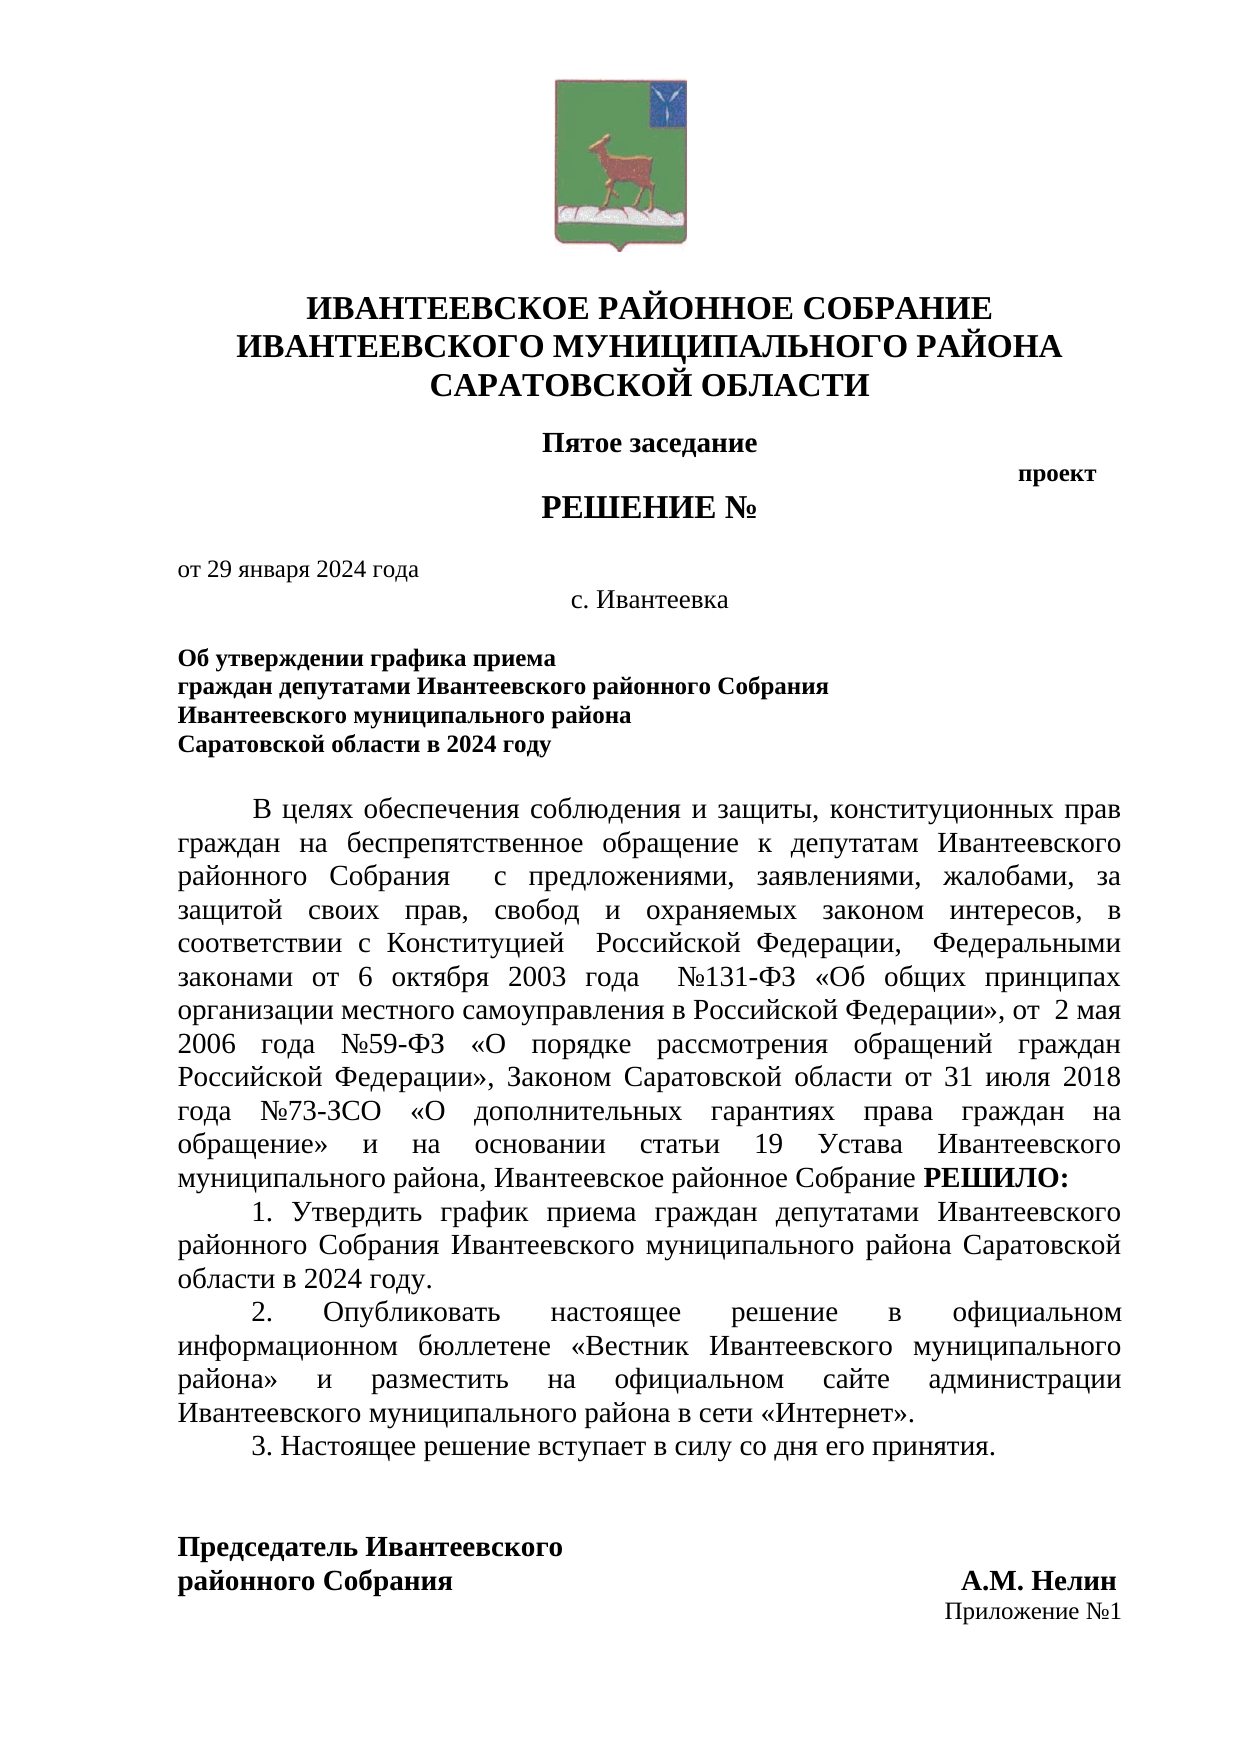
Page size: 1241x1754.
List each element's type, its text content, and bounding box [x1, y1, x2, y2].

text РЕШЕНИЕ № [177, 487, 1122, 525]
text от 29 января 2024 года [177, 554, 1122, 583]
text В целях обеспечения соблюдения и защиты, конституционных прав граждан на беспрепятственное обращение к депутатам Ивантеевского районного Собрания с предложениями, заявлениями, жалобами, за защитой своих прав, свобод и охраняемых законом интересов, в соответствии с Конституцией Российской Федерации, Федеральными законами от 6 октября 2003 года №131-ФЗ «Об общих принципах организации местного самоуправления в Российской Федерации», от 2 мая 2006 года №59-ФЗ «О порядке рассмотрения обращений граждан Российской Федерации», Законом Саратовской области от 31 июля 2018 года №73-ЗСО «О дополнительных гарантиях права граждан на обращение» и на основании статьи 19 Устава Ивантеевского муниципального района, Ивантеевское районное Собрание РЕШИЛО: [177, 791, 1122, 1194]
text Об утверждении графика приема [177, 643, 1122, 671]
text 2. Опубликовать настоящее решение в официальном информационном бюллетене «Вестник Ивантеевского муниципального района» и разместить на официальном сайте администрации Ивантеевского муниципального района в сети «Интернет». [177, 1294, 953, 1328]
text проект [177, 458, 1122, 487]
text Саратовской области в 2024 году [177, 729, 1122, 758]
text Председатель Ивантеевского [177, 1529, 1122, 1563]
text Пятое заседание [177, 425, 1122, 458]
text ИВАНТЕЕВСКОЕ РАЙОННОЕ СОБРАНИЕ [177, 288, 1122, 326]
text 1. Утвердить график приема граждан депутатами Ивантеевского районного Собрания Ивантеевского муниципального района Саратовской области в 2024 году. [177, 1194, 1122, 1294]
text ИВАНТЕЕВСКОГО МУНИЦИПАЛЬНОГО РАЙОНА [177, 326, 1122, 365]
text районного Собрания А.М. Нелин [177, 1563, 1122, 1596]
text Ивантеевского муниципального района [177, 700, 1122, 729]
text 3. Настоящее решение вступает в силу со дня его принятия. [177, 1428, 1122, 1462]
text САРАТОВСКОЙ ОБЛАСТИ [177, 365, 1122, 403]
text с. Ивантеевка [177, 583, 1122, 614]
picture [554, 78, 688, 252]
text Приложение №1 [177, 1596, 1122, 1625]
text граждан депутатами Ивантеевского районного Собрания [177, 671, 1122, 700]
text 2. Опубликовать настоящее решение в официальном информационном бюллетене «Вестник Ивантеевского муниципального района» и разместить на официальном сайте администрации Ивантеевского муниципального района в сети «Интернет». [177, 1361, 1122, 1428]
